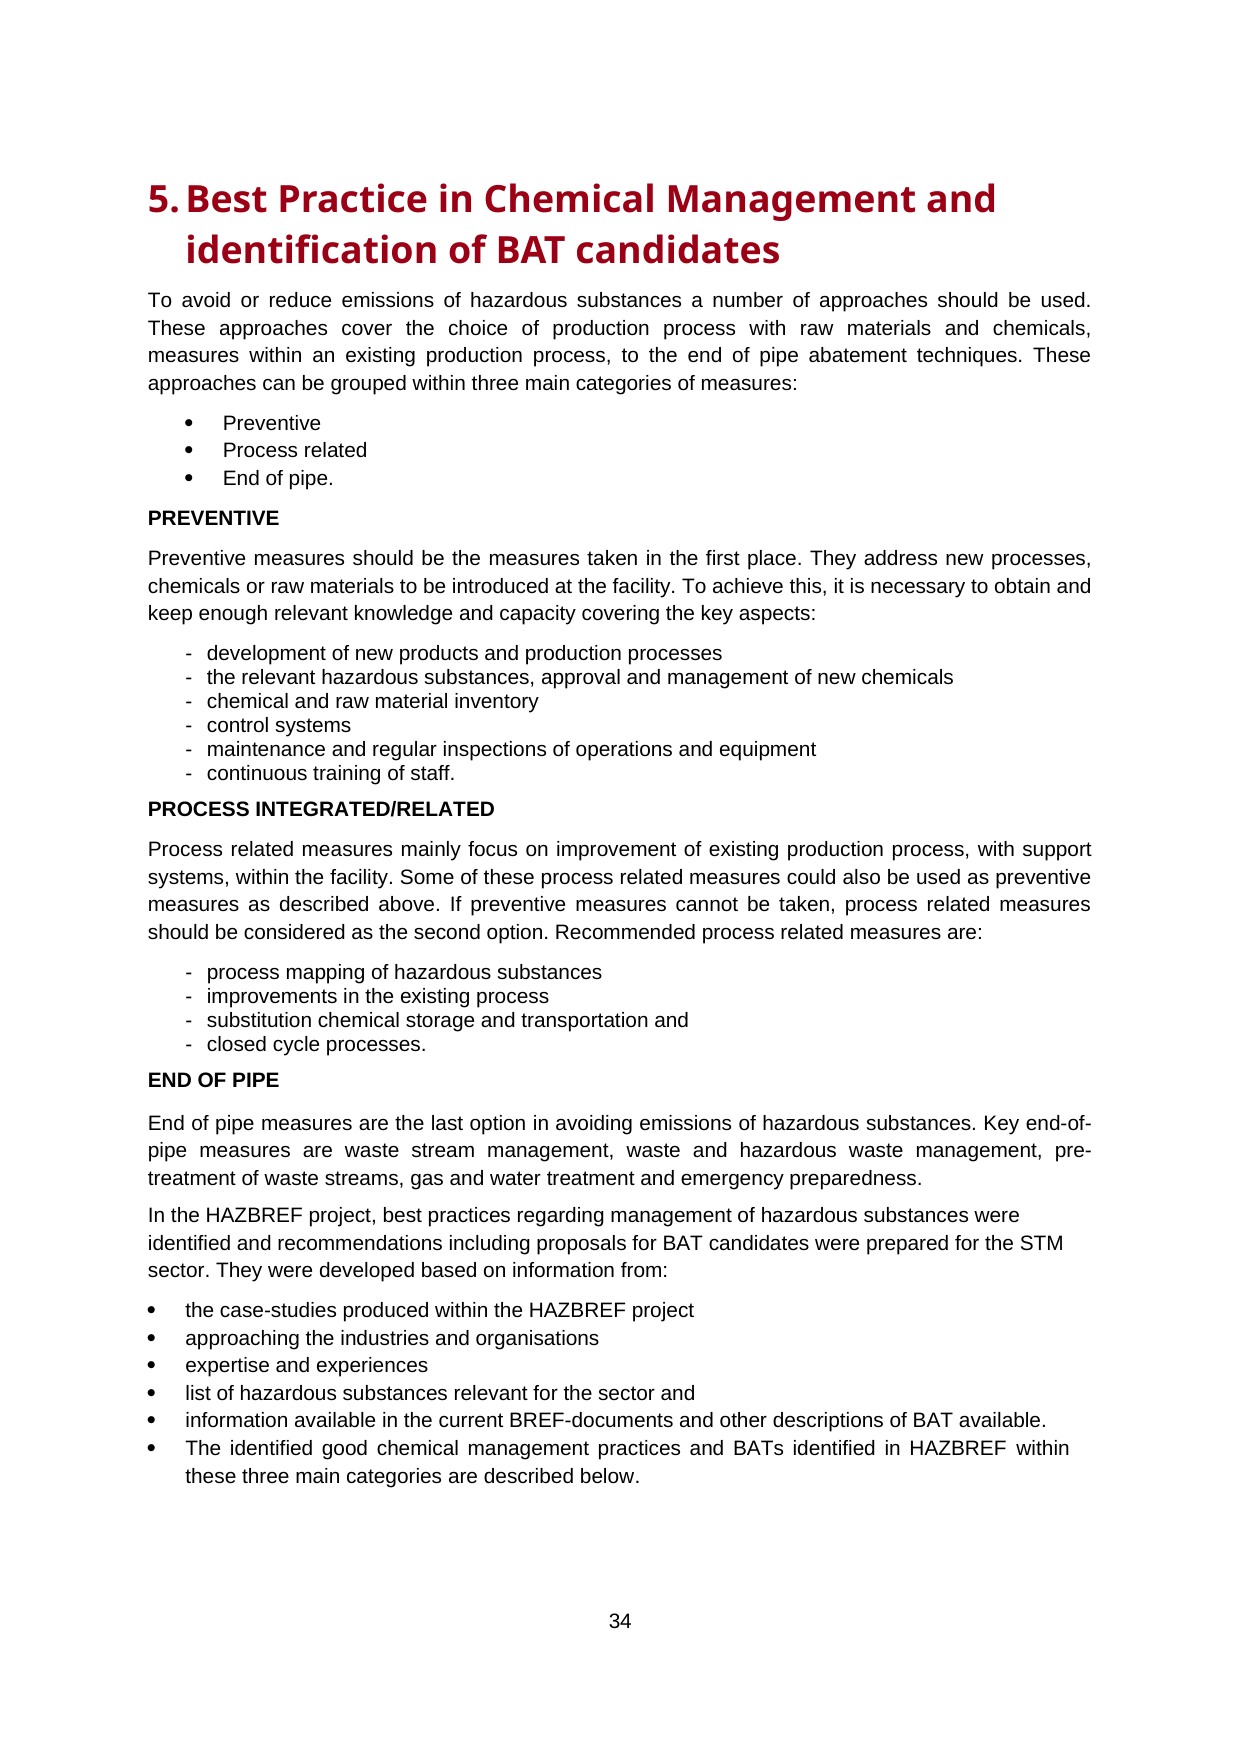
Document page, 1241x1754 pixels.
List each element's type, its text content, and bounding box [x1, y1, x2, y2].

list control systems [185, 713, 1093, 737]
text End of pipe measures are the last option in avoiding emissions of hazardous substances. Key end-of-pipe measures are waste stream management, waste and hazardous waste management, pre-treatment of waste streams, gas and water treatment and emergency preparedness. [148, 1108, 1093, 1189]
list Preventive [185, 411, 1069, 435]
list Process related [185, 438, 1069, 462]
list chemical and raw material inventory [185, 689, 1093, 713]
list approaching the industries and organisations [148, 1326, 1069, 1349]
list process mapping of hazardous substances [185, 960, 1093, 984]
text In the HAZBREF project, best practices regarding management of hazardous substances were identified and recommendations including proposals for BAT candidates were prepared for the STM sector. They were developed based on information from: [148, 1203, 1093, 1282]
list continuous training of staff. [185, 761, 1093, 785]
list maintenance and regular inspections of operations and equipment [185, 737, 1093, 761]
text PROCESS INTEGRATED/RELATED [148, 797, 1093, 821]
text PREVENTIVE [148, 506, 1093, 530]
subtitle Best Practice in Chemical Management and identification of BAT candidates [148, 173, 1093, 275]
list improvements in the existing process [185, 984, 1093, 1008]
list closed cycle processes. [185, 1032, 1093, 1056]
list development of new products and production processes [185, 641, 1093, 665]
list the case-studies produced within the HAZBREF project [148, 1298, 1069, 1322]
list expertise and experiences [148, 1353, 1069, 1377]
list information available in the current BREF-documents and other descriptions of BAT available. [148, 1408, 1069, 1432]
text END OF PIPE [148, 1068, 1093, 1092]
list list of hazardous substances relevant for the sector and [148, 1381, 1069, 1405]
text Preventive measures should be the measures taken in the first place. They address new processes, chemicals or raw materials to be introduced at the facility. To achieve this, it is necessary to obtain and keep enough relevant knowledge and capacity covering the key aspects: [148, 546, 1093, 625]
text To avoid or reduce emissions of hazardous substances a number of approaches should be used. These approaches cover the choice of production process with raw materials and chemicals, measures within an existing production process, to the end of pipe abatement techniques. These approaches can be grouped within three main categories of measures: [148, 288, 1093, 395]
list substitution chemical storage and transportation and [185, 1008, 1093, 1032]
list End of pipe. [185, 466, 1069, 490]
text Process related measures mainly focus on improvement of existing production process, with support systems, within the facility. Some of these process related measures could also be used as preventive measures as described above. If preventive measures cannot be taken, process related measures should be considered as the second option. Recommended process related measures are: [148, 837, 1093, 944]
list The identified good chemical management practices and BATs identified in HAZBREF within these three main categories are described below. [148, 1436, 1069, 1487]
list the relevant hazardous substances, approval and management of new chemicals [185, 665, 1093, 689]
